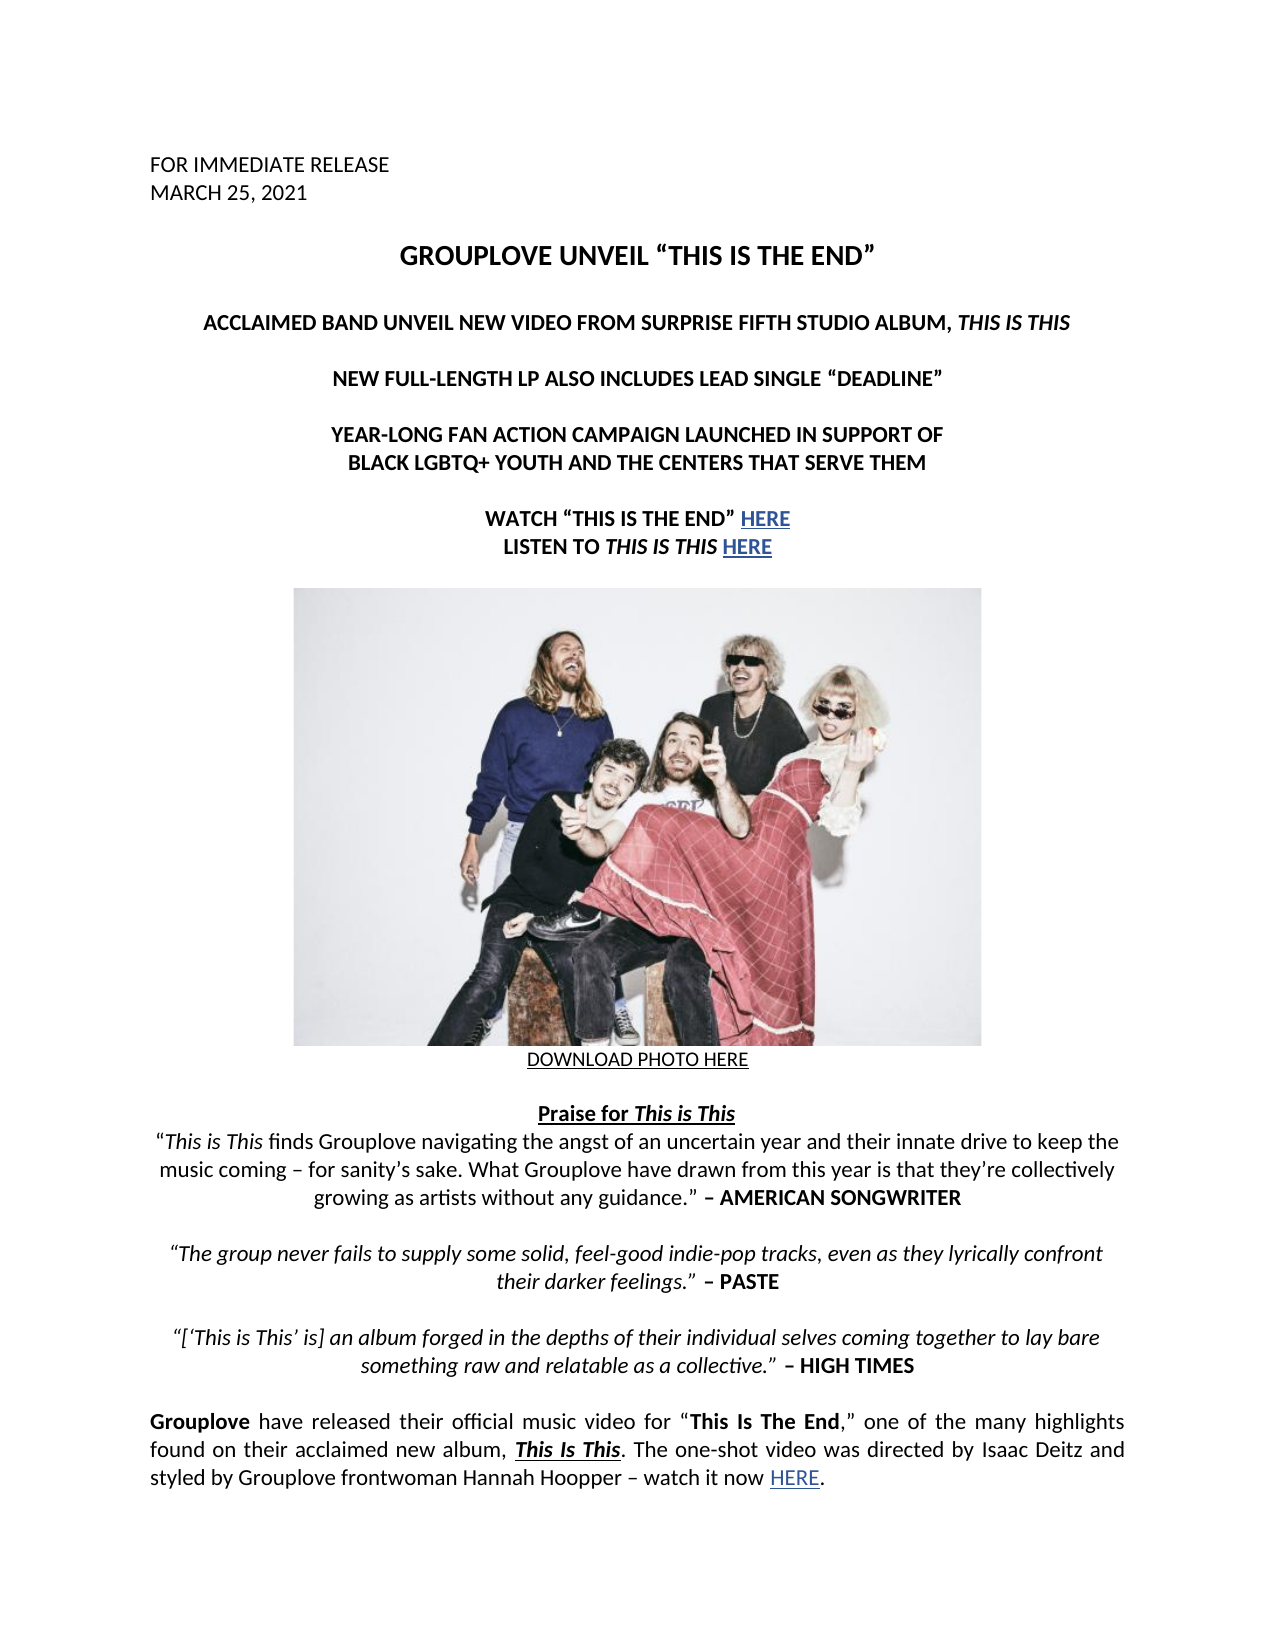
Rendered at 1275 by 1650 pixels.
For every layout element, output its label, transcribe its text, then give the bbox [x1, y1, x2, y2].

text NEW FULL-LENGTH LP ALSO INCLUDES LEAD SINGLE “DEADLINE” [150, 364, 1125, 392]
text Praise for This is This [150, 1099, 1125, 1127]
text WATCH “THIS IS THE END” HERE [150, 504, 1125, 532]
text ACCLAIMED BAND UNVEIL NEW VIDEO FROM SURPRISE FIFTH STUDIO ALBUM, THIS IS THIS [150, 308, 1125, 336]
text LISTEN TO THIS IS THIS HERE [150, 532, 1125, 560]
picture [293, 588, 982, 1046]
text “The group never fails to supply some solid, feel-good indie-pop tracks, even as they lyrically confront their darker feelings.” – PASTE [150, 1239, 1125, 1295]
text “[‘This is This’ is] an album forged in the depths of their individual selves coming together to lay bare something raw and relatable as a collective.” – HIGH TIMES [150, 1323, 1125, 1379]
text BLACK LGBTQ+ YOUTH AND THE CENTERS THAT SERVE THEM [150, 448, 1125, 476]
text MARCH 25, 2021 [150, 178, 1125, 206]
text GROUPLOVE UNVEIL “THIS IS THE END” [150, 237, 1125, 272]
text YEAR-LONG FAN ACTION CAMPAIGN LAUNCHED IN SUPPORT OF [150, 420, 1125, 448]
text “This is This finds Grouplove navigating the angst of an uncertain year and their innate drive to keep the music coming – for sanity’s sake. What Grouplove have drawn from this year is that they’re collectively growing as artists without any guidance.” – AMERICAN SONGWRITER [150, 1127, 1125, 1211]
text Grouplove have released their official music video for “This Is The End,” one of the many highlights found on their acclaimed new album, This Is This. The one-shot video was directed by Isaac Deitz and styled by Grouplove frontwoman Hannah Hoopper – watch it now HERE. [150, 1407, 1125, 1492]
text FOR IMMEDIATE RELEASE [150, 150, 1125, 178]
text DOWNLOAD PHOTO HERE [150, 1046, 1125, 1071]
